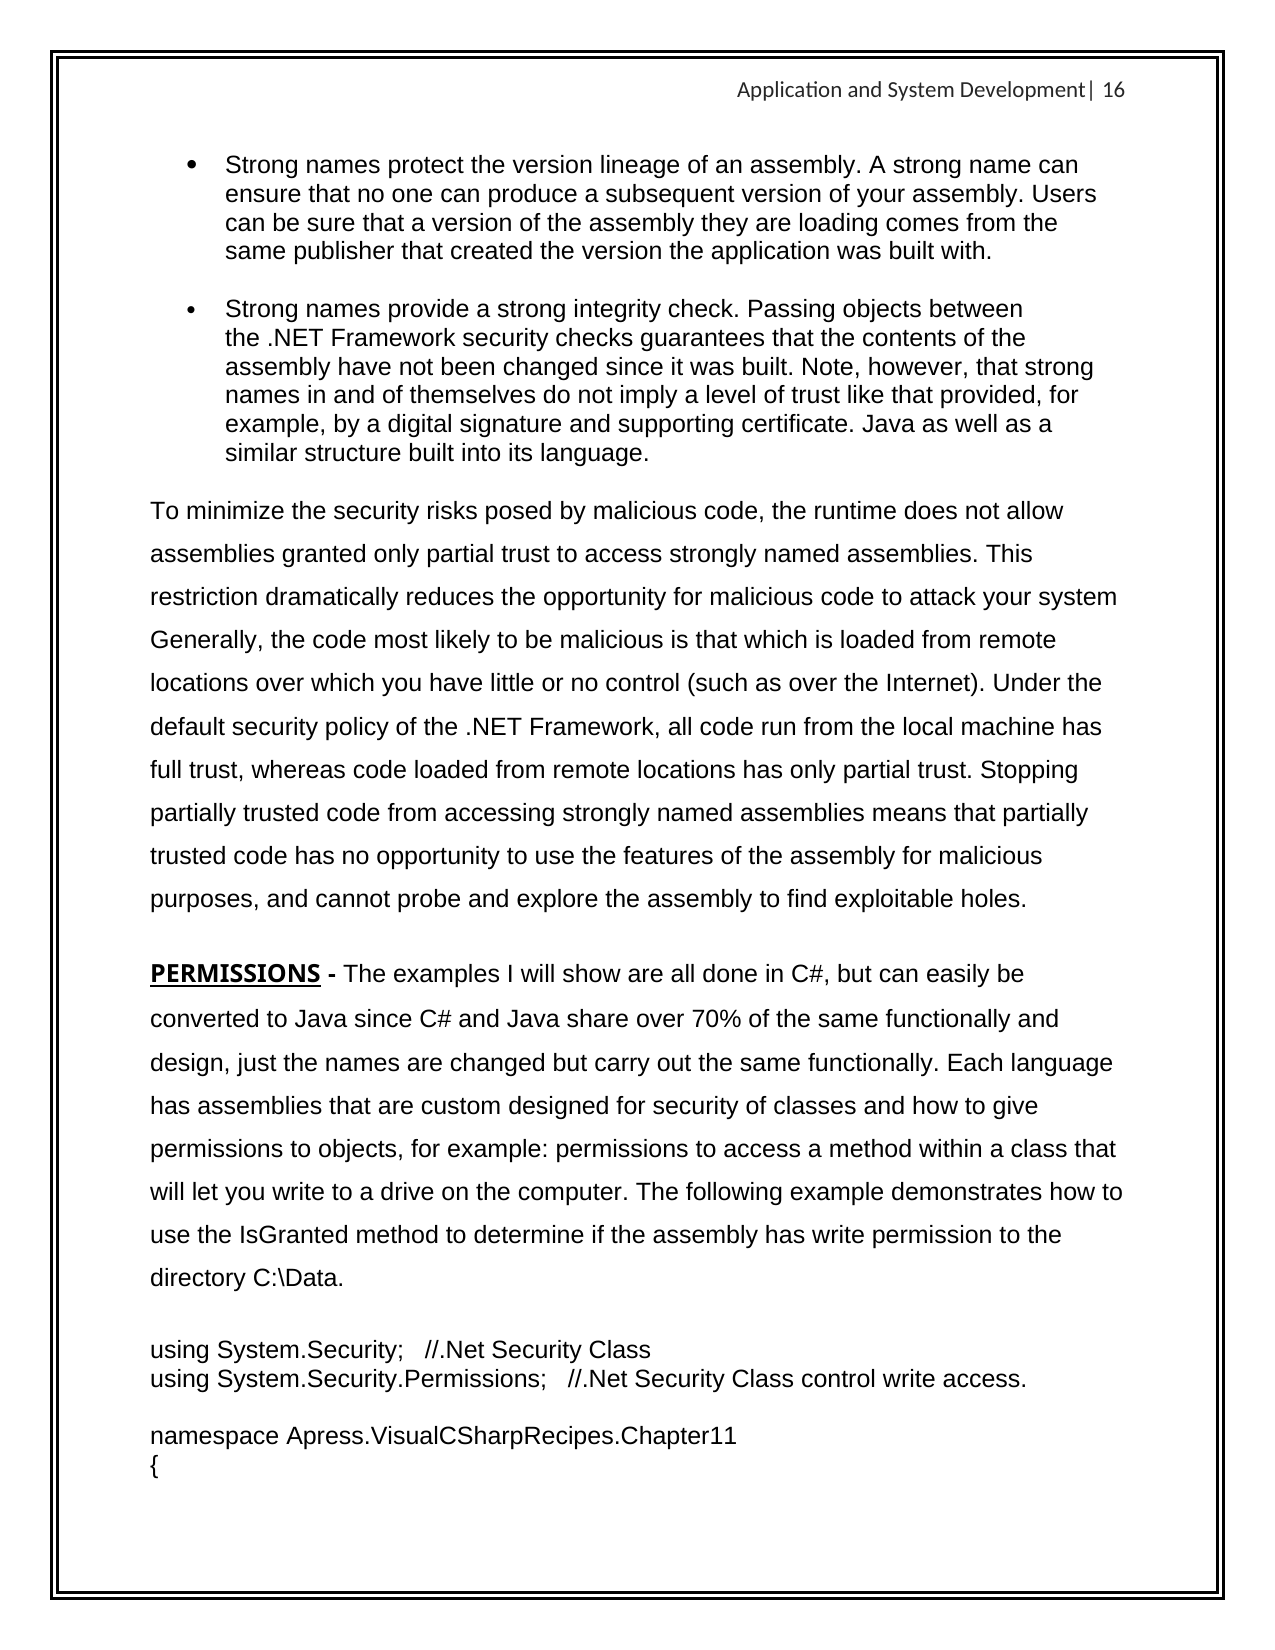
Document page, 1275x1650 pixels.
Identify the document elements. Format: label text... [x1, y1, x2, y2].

text { [150, 1450, 1125, 1479]
text Generally, the code most likely to be malicious is that which is loaded from remote locations over which you have little or no control (such as over the Internet). Under the default security policy of the .NET Framework, all code run from the local machine has full trust, whereas code loaded from remote locations has only partial trust. Stopping partially trusted code from accessing strongly named assemblies means that partially trusted code has no opportunity to use the features of the assembly for malicious purposes, and cannot probe and explore the assembly to find exploitable holes. [150, 625, 1125, 913]
text namespace Apress.VisualCSharpRecipes.Chapter11 [150, 1421, 1125, 1450]
text using System.Security; //.Net Security Class [150, 1335, 1125, 1364]
text using System.Security.Permissions; //.Net Security Class control write access. [150, 1364, 1125, 1392]
list Strong names protect the version lineage of an assembly. A strong name can ensure that no one can produce a subsequent version of your assembly. Users can be sure that a version of the assembly they are loading comes from the same publisher that created the version the application was built with. [187, 150, 1125, 265]
text PERMISSIONS - The examples I will show are all done in C#, but can easily be converted to Java since C# and Java share over 70% of the same functionally and design, just the names are changed but carry out the same functionally. Each language has assemblies that are custom designed for security of classes and how to give permissions to objects, for example: permissions to access a method within a class that will let you write to a drive on the computer. The following example demonstrates how to use the IsGranted method to determine if the assembly has write permission to the directory C:\Data. [150, 956, 1125, 1292]
text To minimize the security risks posed by malicious code, the runtime does not allow assemblies granted only partial trust to access strongly named assemblies. This restriction dramatically reduces the opportunity for malicious code to attack your system [150, 496, 1125, 611]
list Strong names provide a strong integrity check. Passing objects between the .NET Framework security checks guarantees that the contents of the assembly have not been changed since it was built. Note, however, that strong names in and of themselves do not imply a level of trust like that provided, for example, by a digital signature and supporting certificate. Java as well as a similar structure built into its language. [187, 294, 1125, 467]
